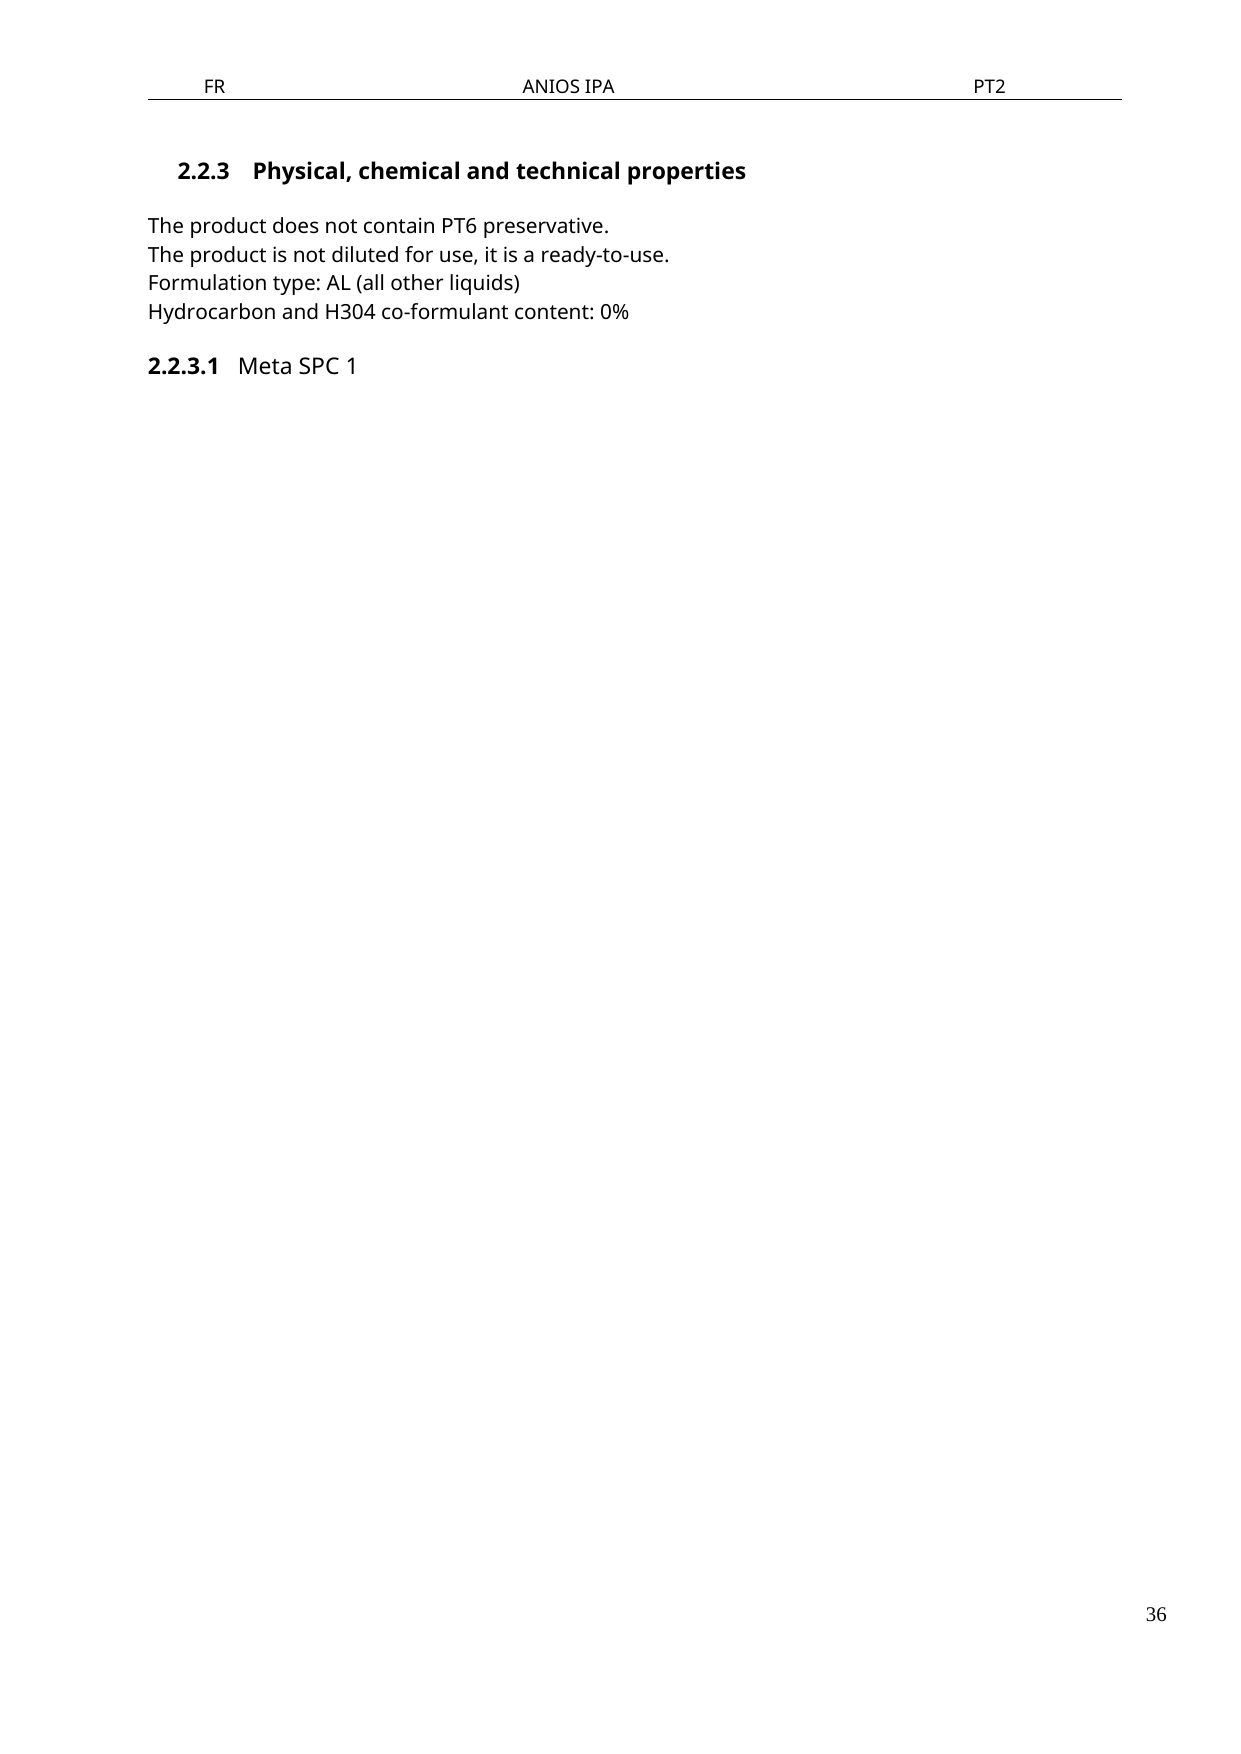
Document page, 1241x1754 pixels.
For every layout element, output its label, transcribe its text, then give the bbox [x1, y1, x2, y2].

text Hydrocarbon and H304 co-formulant content: 0% [148, 297, 1166, 325]
text Formulation type: AL (all other liquids) [148, 268, 1166, 297]
text The product does not contain PT6 preservative. [148, 211, 1166, 240]
subtitle Meta SPC 1 [148, 350, 1166, 381]
text The product is not diluted for use, it is a ready-to-use. [148, 240, 1166, 268]
subtitle Physical, chemical and technical properties [177, 155, 1166, 186]
